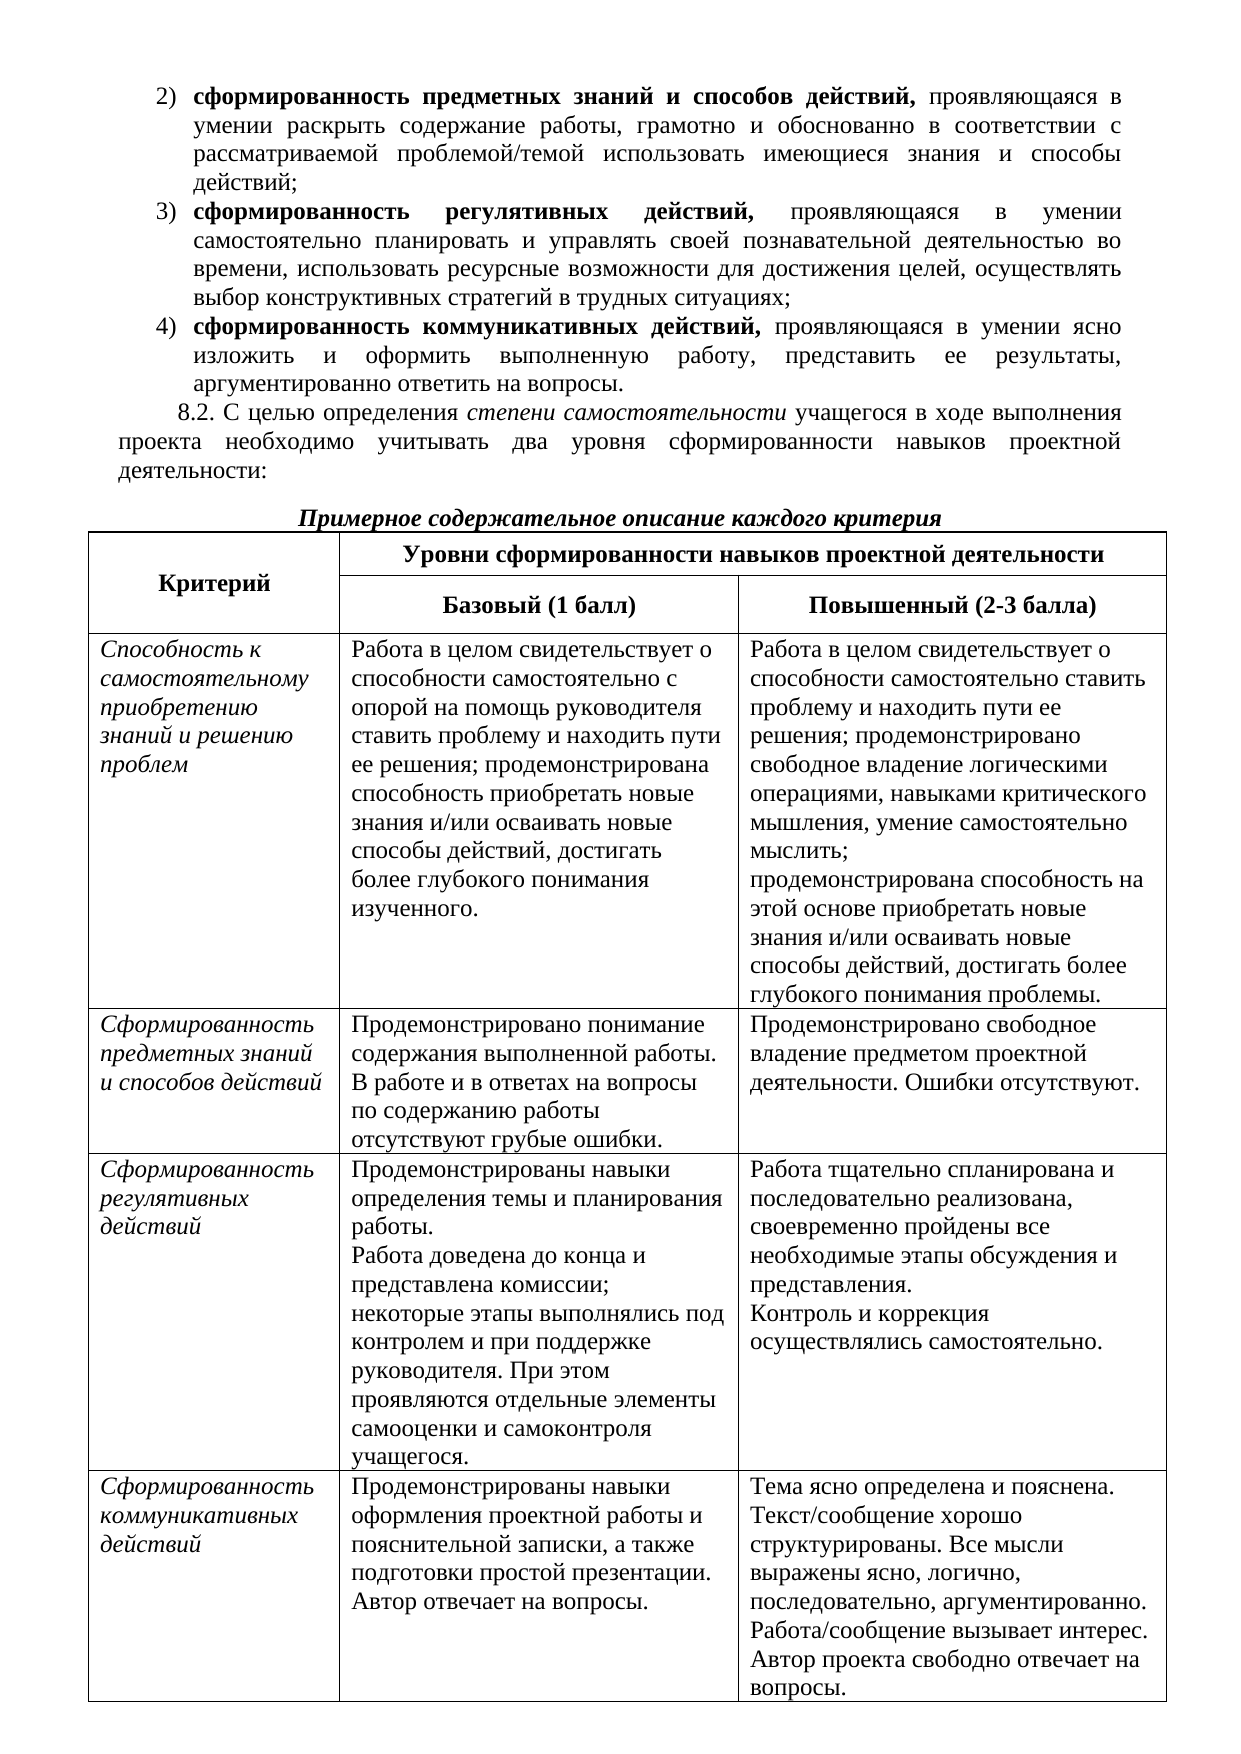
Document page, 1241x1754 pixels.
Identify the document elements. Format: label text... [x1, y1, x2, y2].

table_cell Сформированность регулятивных действий [89, 1154, 339, 1470]
table_cell Сформированность коммуникативных действий [89, 1471, 339, 1701]
table_cell Продемонстрировано понимание содержания выполненной работы. В работе и в ответах на вопросы по содержанию работы отсутствуют грубые ошибки. [340, 1009, 738, 1153]
table_cell Работа в целом свидетельствует о способности самостоятельно ставить проблему и находить пути ее решения; продемонстрировано свободное владение логическими операциями, навыками критического мышления, умение самостоятельно мыслить; продемонстрирована способность на этой основе приобретать новые знания и/или осваивать новые способы действий, достигать более глубокого понимания проблемы. [739, 634, 1166, 1008]
table_cell Способность к самостоятельному приобретению знаний и решению проблем [89, 634, 339, 1008]
table_cell Продемонстрировано свободное владение предметом проектной деятельности. Ошибки отсутствуют. [739, 1009, 1166, 1153]
table_header Критерий [89, 533, 339, 633]
table_header Уровни сформированности навыков проектной деятельности [340, 533, 1166, 574]
table_cell Сформированность предметных знаний и способов действий [89, 1009, 339, 1153]
text Примерное содержательное описание каждого критерия [118, 503, 1122, 531]
list сформированность предметных знаний и способов действий, проявляющаяся в умении раскрыть содержание работы, грамотно и обоснованно в соответствии с рассматриваемой проблемой/темой использовать имеющиеся знания и способы действий; [156, 81, 1122, 196]
table_cell Повышенный (2-3 балла) [739, 576, 1166, 633]
table_cell Продемонстрированы навыки оформления проектной работы и пояснительной записки, а также подготовки простой презентации. Автор отвечает на вопросы. [340, 1471, 738, 1701]
table_cell Тема ясно определена и пояснена. Текст/сообщение хорошо структурированы. Все мысли выражены ясно, логично, последовательно, аргументированно. Работа/сообщение вызывает интерес. Автор проекта свободно отвечает на вопросы. [739, 1471, 1166, 1701]
list сформированность коммуникативных действий, проявляющаяся в умении ясно изложить и оформить выполненную работу, представить ее результаты, аргументированно ответить на вопросы. [156, 311, 1122, 397]
table_cell Работа в целом свидетельствует о способности самостоятельно с опорой на помощь руководителя ставить проблему и находить пути ее решения; продемонстрирована способность приобретать новые знания и/или осваивать новые способы действий, достигать более глубокого понимания изученного. [340, 634, 738, 1008]
list сформированность регулятивных действий, проявляющаяся в умении самостоятельно планировать и управлять своей познавательной деятельностью во времени, использовать ресурсные возможности для достижения целей, осуществлять выбор конструктивных стратегий в трудных ситуациях; [156, 196, 1122, 311]
text 8.2. С целью определения степени самостоятельности учащегося в ходе выполнения проекта необходимо учитывать два уровня сформированности навыков проектной деятельности: [118, 397, 1122, 483]
table_cell Базовый (1 балл) [340, 576, 738, 633]
table_cell Продемонстрированы навыки определения темы и планирования работы. Работа доведена до конца и представлена комиссии; некоторые этапы выполнялись под контролем и при поддержке руководителя. При этом проявляются отдельные элементы самооценки и самоконтроля учащегося. [340, 1154, 738, 1470]
table_cell Работа тщательно спланирована и последовательно реализована, своевременно пройдены все необходимые этапы обсуждения и представления. Контроль и коррекция осуществлялись самостоятельно. [739, 1154, 1166, 1470]
